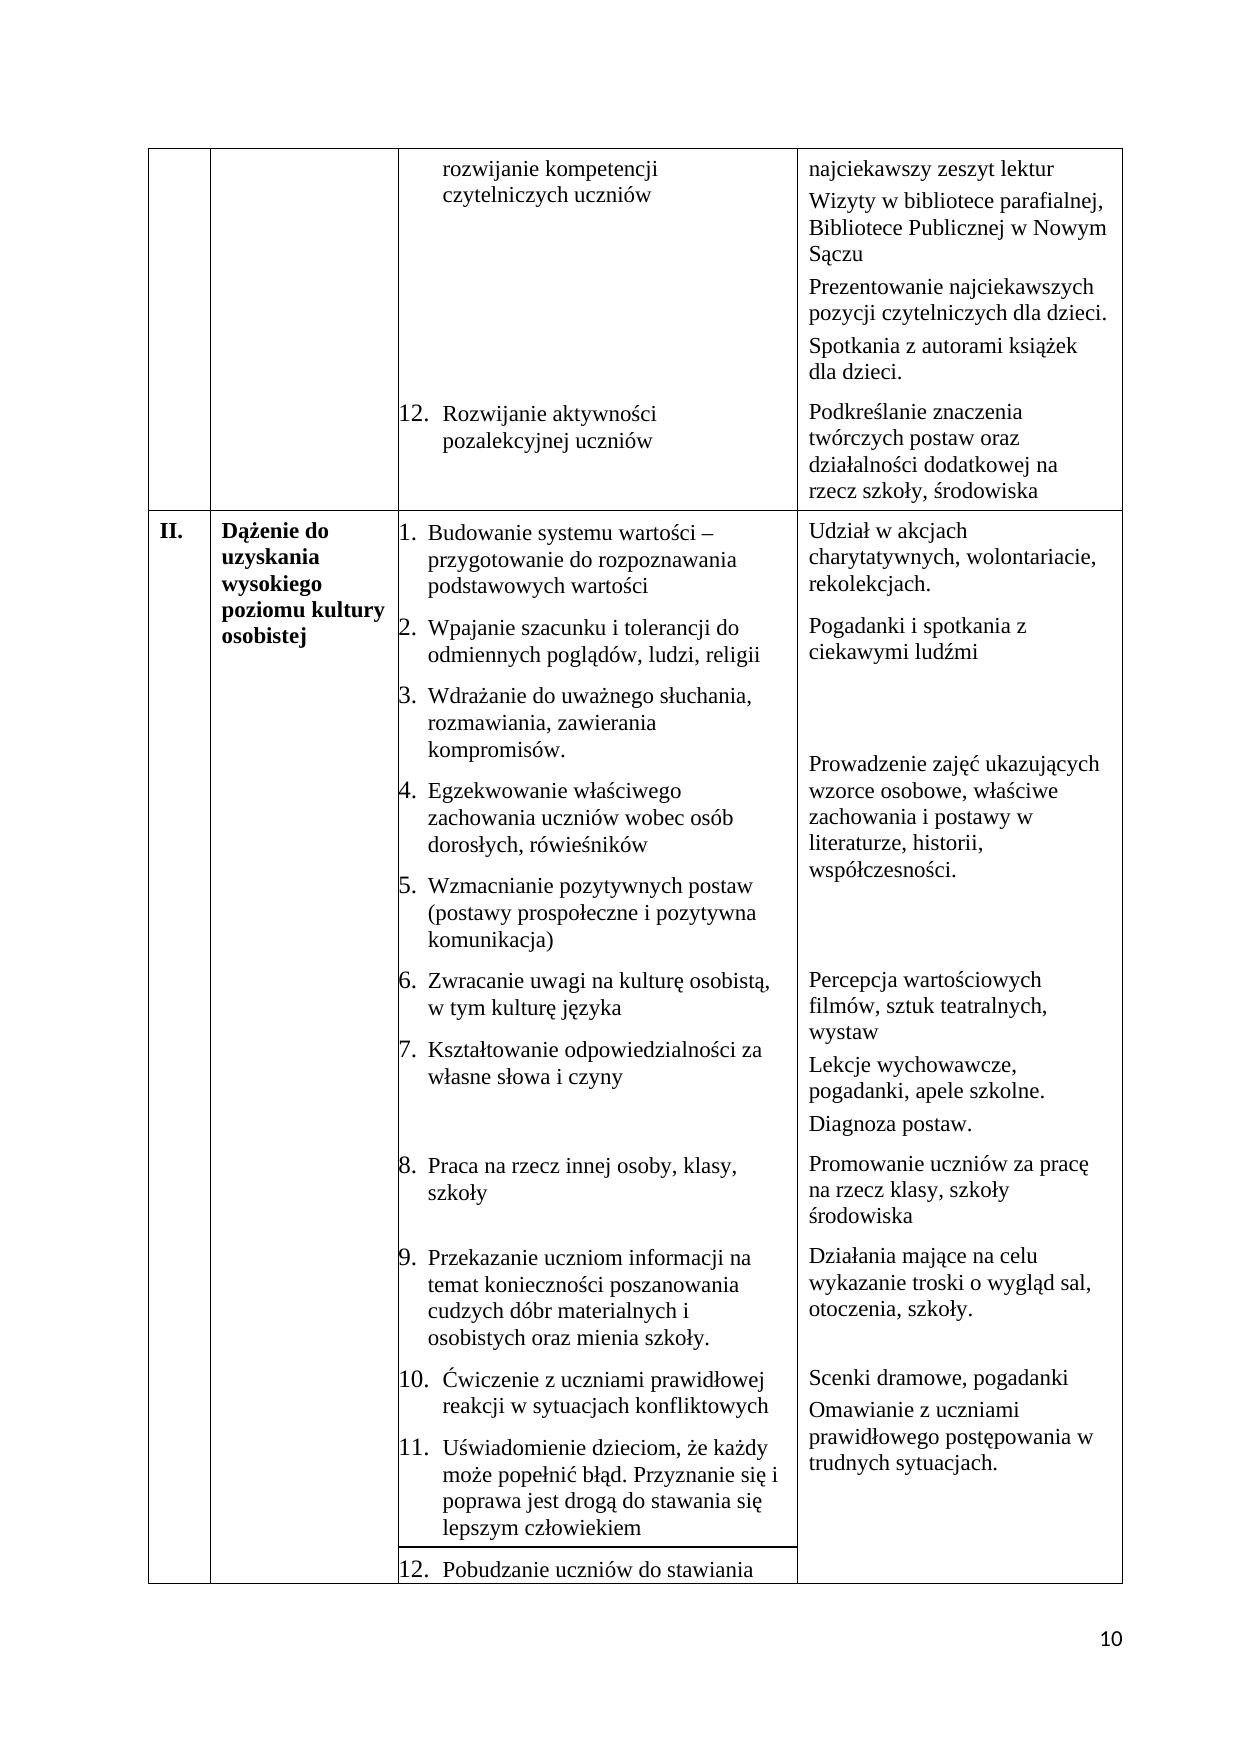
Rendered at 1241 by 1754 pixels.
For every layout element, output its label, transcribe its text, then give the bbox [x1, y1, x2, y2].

table_cell Wdrażanie do uważnego słuchania, rozmawiania, zawierania kompromisów. [399, 673, 797, 768]
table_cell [798, 149, 1122, 391]
table_cell Pogadanki i spotkania z ciekawymi ludźmi [798, 605, 1122, 673]
table_cell Budowanie systemu wartości – przygotowanie do rozpoznawania podstawowych wartości [399, 511, 797, 605]
table_cell Uświadomienie dzieciom, że każdy może popełnić błąd. Przyznanie się i poprawa jest drogą do stawania się lepszym człowiekiem [399, 1425, 797, 1546]
table_cell Praca na rzecz innej osoby, klasy, szkoły [399, 1143, 797, 1235]
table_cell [399, 149, 797, 391]
table_cell Scenki dramowe, pogadanki Omawianie z uczniami prawidłowego postępowania w trudnych sytuacjach. [798, 1356, 1122, 1582]
table_cell Ćwiczenie z uczniami prawidłowej reakcji w sytuacjach konfliktowych [399, 1356, 797, 1425]
table_cell Udział w akcjach charytatywnych, wolontariacie, rekolekcjach. [798, 511, 1122, 605]
table_cell Podkreślanie znaczenia twórczych postaw oraz działalności dodatkowej na rzecz szkoły, środowiska [798, 391, 1122, 510]
table_cell Promowanie uczniów za pracę na rzecz klasy, szkoły środowiska [798, 1143, 1122, 1235]
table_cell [399, 1548, 797, 1582]
table_cell Percepcja wartościowych filmów, sztuk teatralnych, wystaw Lekcje wychowawcze, pogadanki, apele szkolne. Diagnoza postaw. [798, 958, 1122, 1142]
table_cell Przekazanie uczniom informacji na temat konieczności poszanowania cudzych dóbr materialnych i osobistych oraz mienia szkoły. [399, 1235, 797, 1356]
table_cell Wzmacnianie pozytywnych postaw (postawy prospołeczne i pozytywna komunikacja) [399, 863, 797, 958]
table_cell Kształtowanie odpowiedzialności za własne słowa i czyny [399, 1027, 797, 1142]
table_cell Rozwijanie aktywności pozalekcyjnej uczniów [399, 391, 797, 510]
table_cell Wpajanie szacunku i tolerancji do odmiennych poglądów, ludzi, religii [399, 605, 797, 673]
table_cell Egzekwowanie właściwego zachowania uczniów wobec osób dorosłych, rówieśników [399, 768, 797, 863]
table_cell Działania mające na celu wykazanie troski o wygląd sal, otoczenia, szkoły. [798, 1235, 1122, 1356]
table_cell Dążenie do uzyskania wysokiego poziomu kultury osobistej [211, 511, 398, 1582]
table_cell Prowadzenie zajęć ukazujących wzorce osobowe, właściwe zachowania i postawy w literaturze, historii, współczesności. [798, 673, 1122, 958]
table_cell Zwracanie uwagi na kulturę osobistą, w tym kulturę języka [399, 958, 797, 1027]
table_cell II. [149, 511, 210, 1582]
